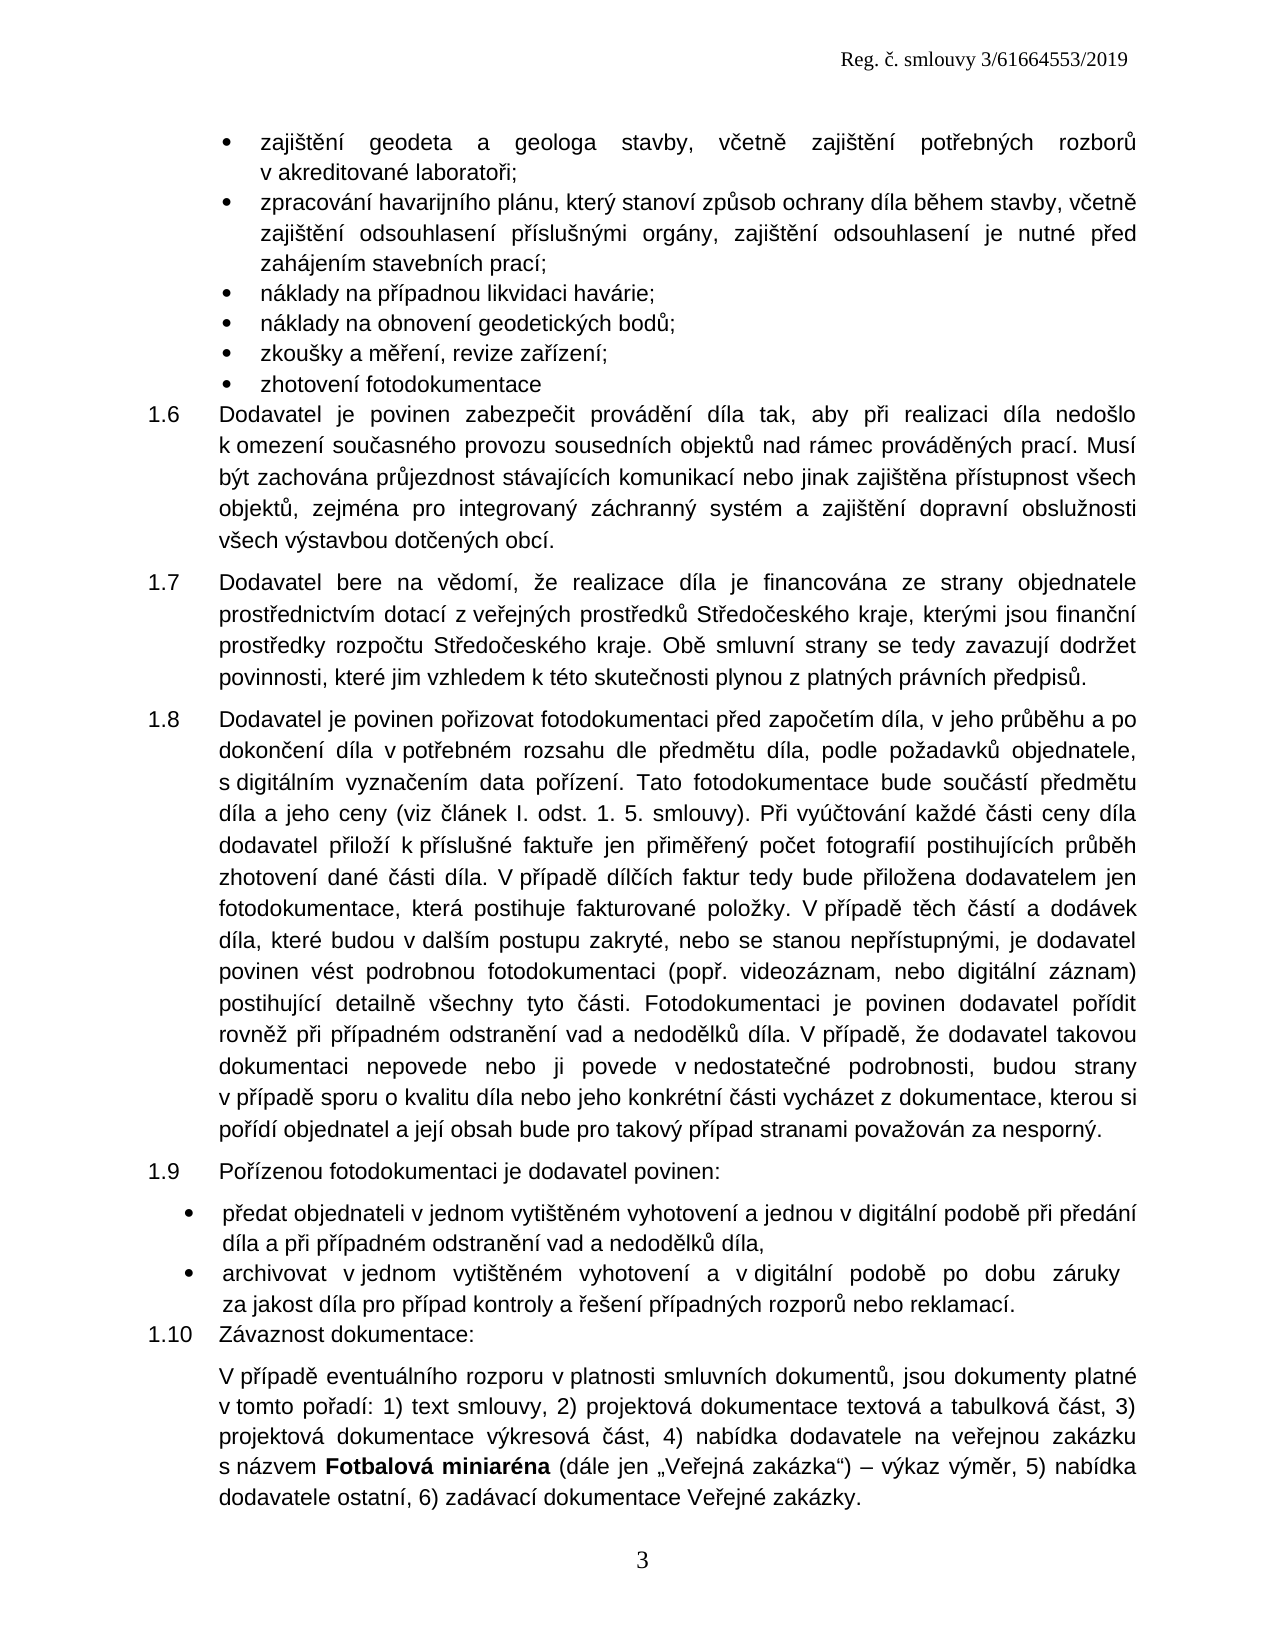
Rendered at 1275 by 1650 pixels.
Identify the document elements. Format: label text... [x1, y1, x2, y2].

text Pořízenou fotodokumentaci je dodavatel povinen: [148, 1158, 1137, 1184]
list zkoušky a měření, revize zařízení; [223, 340, 1137, 367]
text Dodavatel je povinen pořizovat fotodokumentaci před započetím díla, v jeho průběhu a po dokončení díla v potřebném rozsahu dle předmětu díla, podle požadavků objednatele, s digitálním vyznačením data pořízení. Tato fotodokumentace bude součástí předmětu díla a jeho ceny (viz článek I. odst. 1. 5. smlouvy). Při vyúčtování každé části ceny díla dodavatel přiloží k příslušné faktuře jen přiměřený počet fotografií postihujících průběh zhotovení dané části díla. V případě dílčích faktur tedy bude přiložena dodavatelem jen fotodokumentace, která postihuje fakturované položky. V případě těch částí a dodávek díla, které budou v dalším postupu zakryté, nebo se stanou nepřístupnými, je dodavatel povinen vést podrobnou fotodokumentaci (popř. videozáznam, nebo digitální záznam) postihující detailně všechny tyto části. Fotodokumentaci je povinen dodavatel pořídit rovněž při případném odstranění vad a nedodělků díla. V případě, že dodavatel takovou dokumentaci nepovede nebo ji povede v nedostatečné podrobnosti, budou strany v případě sporu o kvalitu díla nebo jeho konkrétní části vycházet z dokumentace, kterou si pořídí objednatel a její obsah bude pro takový případ stranami považován za nesporný. [148, 706, 1137, 1142]
list archivovat v jednom vytištěném vyhotovení a v digitální podobě po dobu záruky za jakost díla pro případ kontroly a řešení případných rozporů nebo reklamací. [185, 1260, 1137, 1317]
list náklady na případnou likvidaci havárie; [223, 280, 1137, 306]
text V případě eventuálního rozporu v platnosti smluvních dokumentů, jsou dokumenty platné v tomto pořadí: 1) text smlouvy, 2) projektová dokumentace textová a tabulková část, 3) projektová dokumentace výkresová část, 4) nabídka dodavatele na veřejnou zakázku s názvem Fotbalová miniaréna (dále jen „Veřejná zakázka“) – výkaz výměr, 5) nabídka dodavatele ostatní, 6) zadávací dokumentace Veřejné zakázky. [181, 1363, 1137, 1510]
text Dodavatel bere na vědomí, že realizace díla je financována ze strany objednatele prostřednictvím dotací z veřejných prostředků Středočeského kraje, kterými jsou finanční prostředky rozpočtu Středočeského kraje. Obě smluvní strany se tedy zavazují dodržet povinnosti, které jim vzhledem k této skutečnosti plynou z platných právních předpisů. [148, 569, 1137, 690]
list náklady na obnovení geodetických bodů; [223, 310, 1137, 336]
text Dodavatel je povinen zabezpečit provádění díla tak, aby při realizaci díla nedošlo k omezení současného provozu sousedních objektů nad rámec prováděných prací. Musí být zachována průjezdnost stávajících komunikací nebo jinak zajištěna přístupnost všech objektů, zejména pro integrovaný záchranný systém a zajištění dopravní obslužnosti všech výstavbou dotčených obcí. [148, 401, 1137, 553]
text Závaznost dokumentace: [148, 1321, 1137, 1347]
list zpracování havarijního plánu, který stanoví způsob ochrany díla během stavby, včetně zajištění odsouhlasení příslušnými orgány, zajištění odsouhlasení je nutné před zahájením stavebních prací; [223, 189, 1137, 276]
list zajištění geodeta a geologa stavby, včetně zajištění potřebných rozborů v akreditované laboratoři; [223, 129, 1137, 185]
list zhotovení fotodokumentace [223, 371, 1137, 397]
list předat objednateli v jednom vytištěném vyhotovení a jednou v digitální podobě při předání díla a při případném odstranění vad a nedodělků díla, [185, 1200, 1137, 1256]
